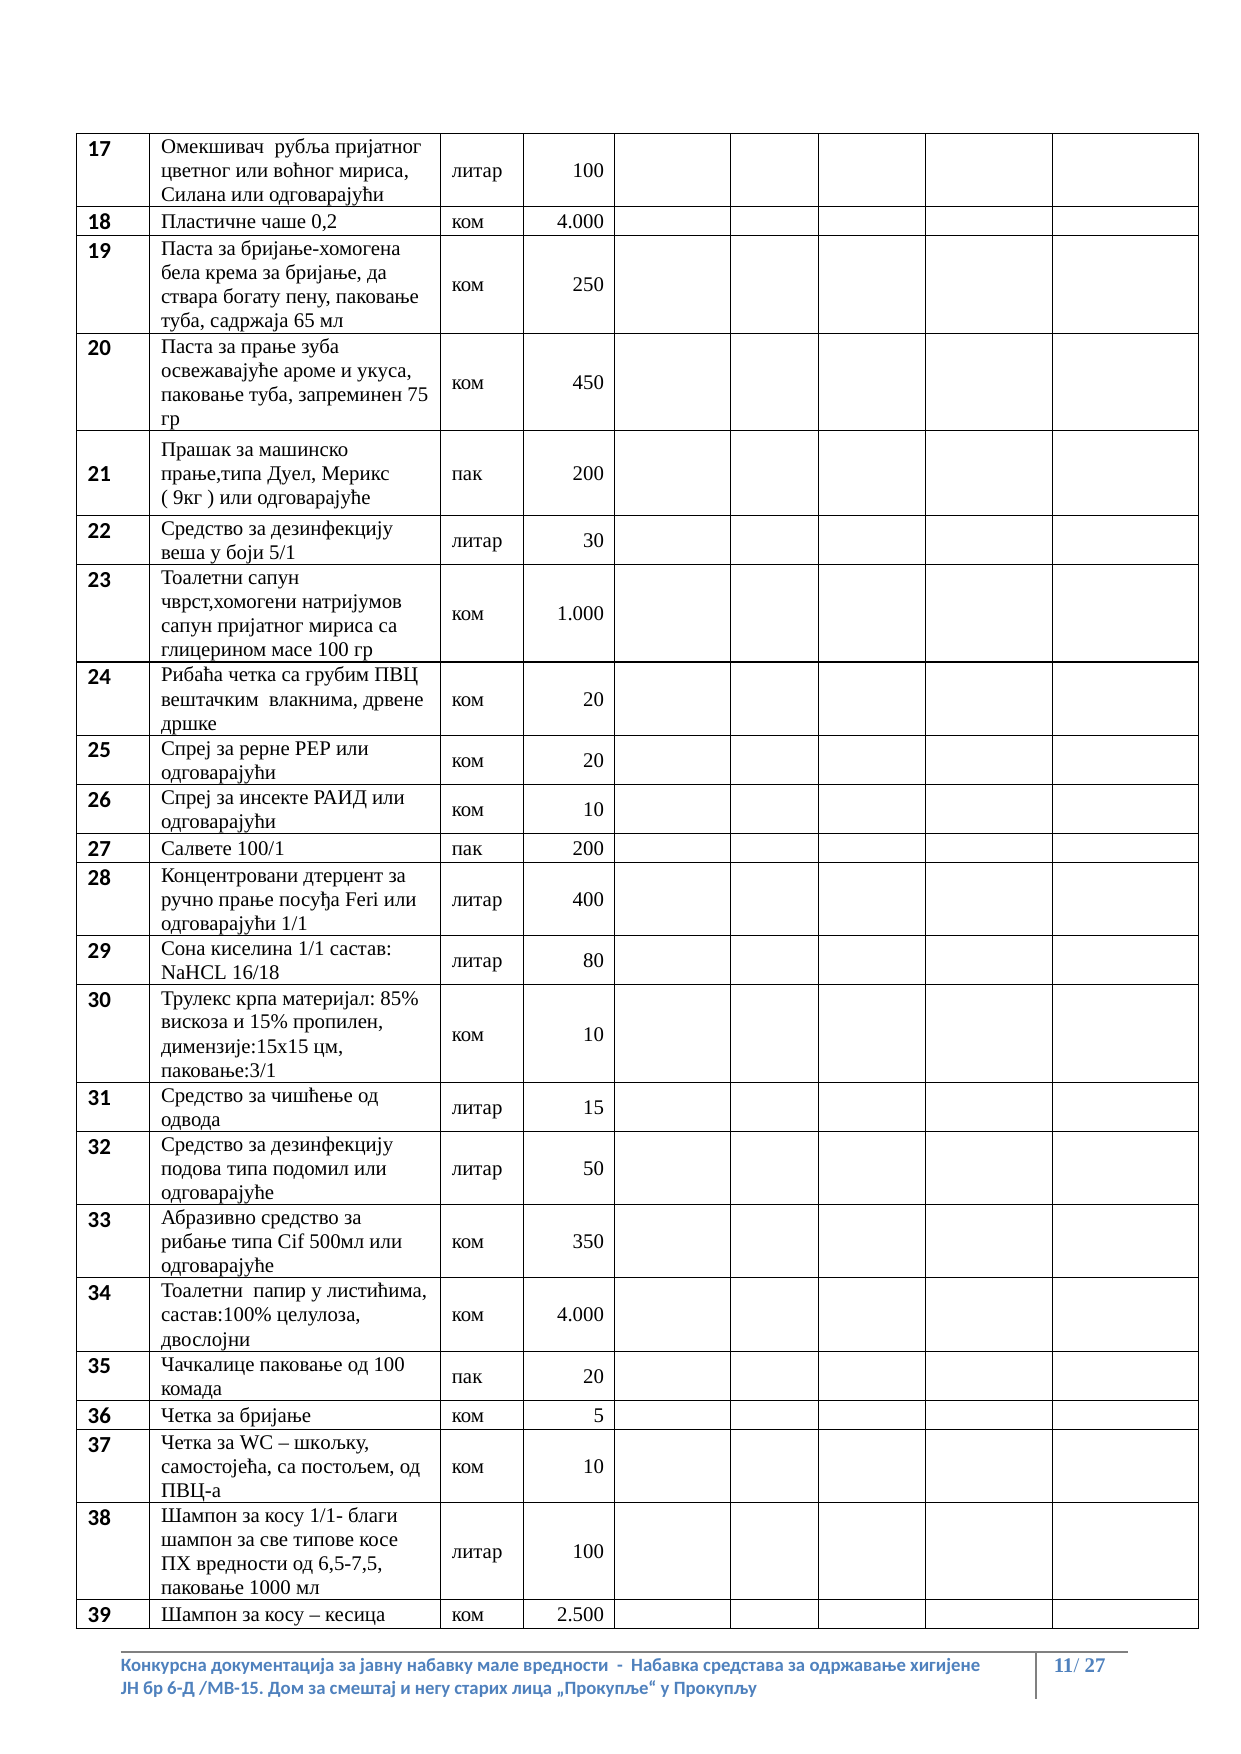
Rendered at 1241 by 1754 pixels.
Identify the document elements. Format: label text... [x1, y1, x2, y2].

table_cell [731, 207, 818, 235]
table_cell Пластичне чаше 0,2 [150, 207, 440, 235]
table_cell [819, 1278, 925, 1351]
table_cell Рибаћа четка са грубим ПВЦ вештачким влакнима, дрвене дршке [150, 663, 440, 734]
table_cell [1053, 834, 1198, 862]
table_cell 20 [524, 663, 614, 734]
table_cell 39 [77, 1600, 149, 1628]
table_cell 450 [524, 334, 614, 430]
table_cell [1053, 1401, 1198, 1429]
table_cell [731, 516, 818, 564]
table_cell [731, 1205, 818, 1277]
table_cell [819, 1401, 925, 1429]
table_cell [615, 1503, 730, 1599]
table_cell [731, 1430, 818, 1502]
table_cell [731, 1083, 818, 1131]
table_cell [731, 785, 818, 833]
table_cell 10 [524, 785, 614, 833]
table_cell [926, 134, 1052, 206]
table_cell ком [441, 985, 523, 1082]
table_cell Шампон за косу 1/1- благи шампон за све типове косе ПХ вредности од 6,5-7,5, паковање 1000 мл [150, 1503, 440, 1599]
table_cell [926, 985, 1052, 1082]
table_cell [615, 236, 730, 332]
table_cell 37 [77, 1430, 149, 1502]
table_cell [926, 936, 1052, 984]
table_cell Спреј за рерне РЕР или одговарајући [150, 736, 440, 784]
table_cell [819, 334, 925, 430]
table_cell [1053, 565, 1198, 661]
table_cell [926, 565, 1052, 661]
table_cell [819, 207, 925, 235]
table_cell 15 [524, 1083, 614, 1131]
table_cell 28 [77, 863, 149, 935]
table_cell [1053, 431, 1198, 515]
table_cell Омекшивач рубља пријатног цветног или воћног мириса, Силана или одговарајући [150, 134, 440, 206]
table_cell [731, 1352, 818, 1400]
table_cell [615, 1401, 730, 1429]
table_cell ком [441, 1278, 523, 1351]
table_cell пак [441, 1352, 523, 1400]
table_cell 30 [77, 985, 149, 1082]
table_cell [1053, 134, 1198, 206]
table_cell Четка за бријање [150, 1401, 440, 1429]
table_cell ком [441, 236, 523, 332]
table_cell [1053, 1278, 1198, 1351]
table_cell Средство за дезинфекцију веша у боји 5/1 [150, 516, 440, 564]
table_cell [615, 565, 730, 661]
table_cell Салвете 100/1 [150, 834, 440, 862]
table_cell ком [441, 1430, 523, 1502]
table_cell [1053, 985, 1198, 1082]
table_cell [615, 134, 730, 206]
table_cell 19 [77, 236, 149, 332]
table_cell 35 [77, 1352, 149, 1400]
table_cell 5 [524, 1401, 614, 1429]
table_cell [819, 985, 925, 1082]
table_cell ком [441, 1600, 523, 1628]
table_cell 350 [524, 1205, 614, 1277]
table_cell [819, 1600, 925, 1628]
table_cell [615, 1132, 730, 1204]
table_cell [1053, 1430, 1198, 1502]
table_cell [731, 936, 818, 984]
table_cell 10 [524, 1430, 614, 1502]
table_cell [731, 1401, 818, 1429]
table_cell ком [441, 1401, 523, 1429]
table_cell 25 [77, 736, 149, 784]
table_cell [615, 785, 730, 833]
table_cell литар [441, 1503, 523, 1599]
table_cell [819, 1083, 925, 1131]
table_cell [731, 1600, 818, 1628]
table_cell [731, 565, 818, 661]
table_cell 26 [77, 785, 149, 833]
table_cell ком [441, 785, 523, 833]
table_cell [731, 334, 818, 430]
table_cell 32 [77, 1132, 149, 1204]
table_cell Концентровани дтерџент за ручно прање посуђа Feri или одговарајући 1/1 [150, 863, 440, 935]
table_cell [819, 134, 925, 206]
table_cell [819, 663, 925, 734]
table_cell 38 [77, 1503, 149, 1599]
table_cell [819, 785, 925, 833]
table_cell [926, 516, 1052, 564]
table_cell [1053, 785, 1198, 833]
table_cell [615, 834, 730, 862]
table_cell 1.000 [524, 565, 614, 661]
table_cell [615, 936, 730, 984]
table_cell [1053, 236, 1198, 332]
table_cell 2.500 [524, 1600, 614, 1628]
table_cell 23 [77, 565, 149, 661]
table_cell 20 [524, 1352, 614, 1400]
table_cell литар [441, 1083, 523, 1131]
table_cell 80 [524, 936, 614, 984]
table_cell [615, 1205, 730, 1277]
table_cell [615, 334, 730, 430]
table_cell [615, 1600, 730, 1628]
table_cell [1053, 334, 1198, 430]
table_cell [615, 985, 730, 1082]
table_cell 400 [524, 863, 614, 935]
table_cell 30 [524, 516, 614, 564]
table_cell Тоалетни папир у листићима, састав:100% целулоза, двослојни [150, 1278, 440, 1351]
table_cell 10 [524, 985, 614, 1082]
table_cell 29 [77, 936, 149, 984]
table_cell [819, 863, 925, 935]
table_cell Спреј за инсекте РАИД или одговарајући [150, 785, 440, 833]
table_cell [731, 1278, 818, 1351]
table_cell [926, 334, 1052, 430]
table_cell пак [441, 834, 523, 862]
table_cell 33 [77, 1205, 149, 1277]
table_cell [819, 1132, 925, 1204]
table_cell Средство за чишћење од одвода [150, 1083, 440, 1131]
table_cell [615, 516, 730, 564]
table_cell 27 [77, 834, 149, 862]
table_cell [615, 1352, 730, 1400]
table_cell [819, 1205, 925, 1277]
table_cell [926, 663, 1052, 734]
table_cell Шампон за косу – кесица [150, 1600, 440, 1628]
table_cell Чачкалице паковање од 100 комада [150, 1352, 440, 1400]
table_cell [819, 936, 925, 984]
table_cell литар [441, 1132, 523, 1204]
table_cell [1053, 936, 1198, 984]
table_cell [819, 736, 925, 784]
table_cell [926, 1600, 1052, 1628]
table_cell 4.000 [524, 1278, 614, 1351]
table_cell [1053, 663, 1198, 734]
table_cell [926, 1132, 1052, 1204]
table_cell 31 [77, 1083, 149, 1131]
table_cell [1053, 863, 1198, 935]
table_cell [731, 663, 818, 734]
table_cell ком [441, 1205, 523, 1277]
table_cell [819, 431, 925, 515]
table_cell [615, 1083, 730, 1131]
table_cell [926, 1083, 1052, 1131]
table_cell пак [441, 431, 523, 515]
table_cell ком [441, 736, 523, 784]
table_cell литар [441, 936, 523, 984]
table_cell [819, 236, 925, 332]
table_cell [1053, 207, 1198, 235]
table_cell ком [441, 565, 523, 661]
table_cell Сона киселина 1/1 састав: NaHCL 16/18 [150, 936, 440, 984]
table_cell ком [441, 207, 523, 235]
table_cell литар [441, 863, 523, 935]
table_cell Четка за WC – шкољку, самостојећа, са постољем, од ПВЦ-а [150, 1430, 440, 1502]
table_cell [819, 1503, 925, 1599]
table_cell [1053, 1503, 1198, 1599]
table_cell 34 [77, 1278, 149, 1351]
table_cell [731, 863, 818, 935]
table_cell литар [441, 134, 523, 206]
table_cell 20 [77, 334, 149, 430]
table_cell 200 [524, 431, 614, 515]
table_cell ком [441, 663, 523, 734]
table_cell [926, 1503, 1052, 1599]
table_cell 21 [77, 431, 149, 515]
table_cell [731, 834, 818, 862]
table_cell 100 [524, 134, 614, 206]
table_cell 250 [524, 236, 614, 332]
table_cell [926, 1205, 1052, 1277]
table_cell [731, 736, 818, 784]
table_cell Прашак за машинско прање,типа Дуел, Мерикс ( 9кг ) или одговарајуће [150, 431, 440, 515]
table_cell [731, 985, 818, 1082]
table_cell [615, 736, 730, 784]
table_cell [926, 785, 1052, 833]
table_cell 17 [77, 134, 149, 206]
table_cell [731, 1132, 818, 1204]
table_cell [1053, 516, 1198, 564]
table_cell литар [441, 516, 523, 564]
table_cell Паста за прање зуба освежавајуће ароме и укуса, паковање туба, запреминен 75 гр [150, 334, 440, 430]
table_cell [926, 207, 1052, 235]
table_cell 50 [524, 1132, 614, 1204]
table_cell 36 [77, 1401, 149, 1429]
table_cell Средство за дезинфекцију подова типа подомил или одговарајуће [150, 1132, 440, 1204]
table_cell [926, 736, 1052, 784]
table_cell [819, 1430, 925, 1502]
table_cell 4.000 [524, 207, 614, 235]
table_cell [615, 863, 730, 935]
table_cell ком [441, 334, 523, 430]
table_cell [926, 1278, 1052, 1351]
table_cell Абразивно средство за рибање типа Cif 500мл или одговарајуће [150, 1205, 440, 1277]
table_cell [1053, 736, 1198, 784]
table_cell [731, 134, 818, 206]
table_cell [731, 1503, 818, 1599]
table_cell [615, 663, 730, 734]
table_cell [926, 1401, 1052, 1429]
table_cell [926, 834, 1052, 862]
table_cell [731, 431, 818, 515]
table_cell [731, 236, 818, 332]
table_cell [1053, 1205, 1198, 1277]
table_cell [926, 1352, 1052, 1400]
table_cell [615, 207, 730, 235]
table_cell 200 [524, 834, 614, 862]
table_cell [615, 1278, 730, 1351]
table_cell Паста за бријање-хомогена бела крема за бријање, да ствара богату пену, паковање туба, садржаја 65 мл [150, 236, 440, 332]
table_cell [1053, 1083, 1198, 1131]
table_cell [1053, 1600, 1198, 1628]
table_cell 22 [77, 516, 149, 564]
table_cell [819, 516, 925, 564]
table_cell 18 [77, 207, 149, 235]
table_cell [926, 431, 1052, 515]
table_cell 100 [524, 1503, 614, 1599]
table_cell [615, 431, 730, 515]
table_cell Трулекс крпа материјал: 85% вискоза и 15% пропилен, димензије:15х15 цм, паковање:3/1 [150, 985, 440, 1082]
table_cell [1053, 1132, 1198, 1204]
table_cell [819, 565, 925, 661]
table_cell [1053, 1352, 1198, 1400]
table_cell 20 [524, 736, 614, 784]
table_cell [926, 1430, 1052, 1502]
table_cell [926, 236, 1052, 332]
table_cell Тоалетни сапун чврст,хомогени натријумов сапун пријатног мириса са глицерином масе 100 гр [150, 565, 440, 661]
table_cell 24 [77, 663, 149, 734]
table_cell [819, 834, 925, 862]
table_cell [926, 863, 1052, 935]
table_cell [615, 1430, 730, 1502]
table_cell [819, 1352, 925, 1400]
